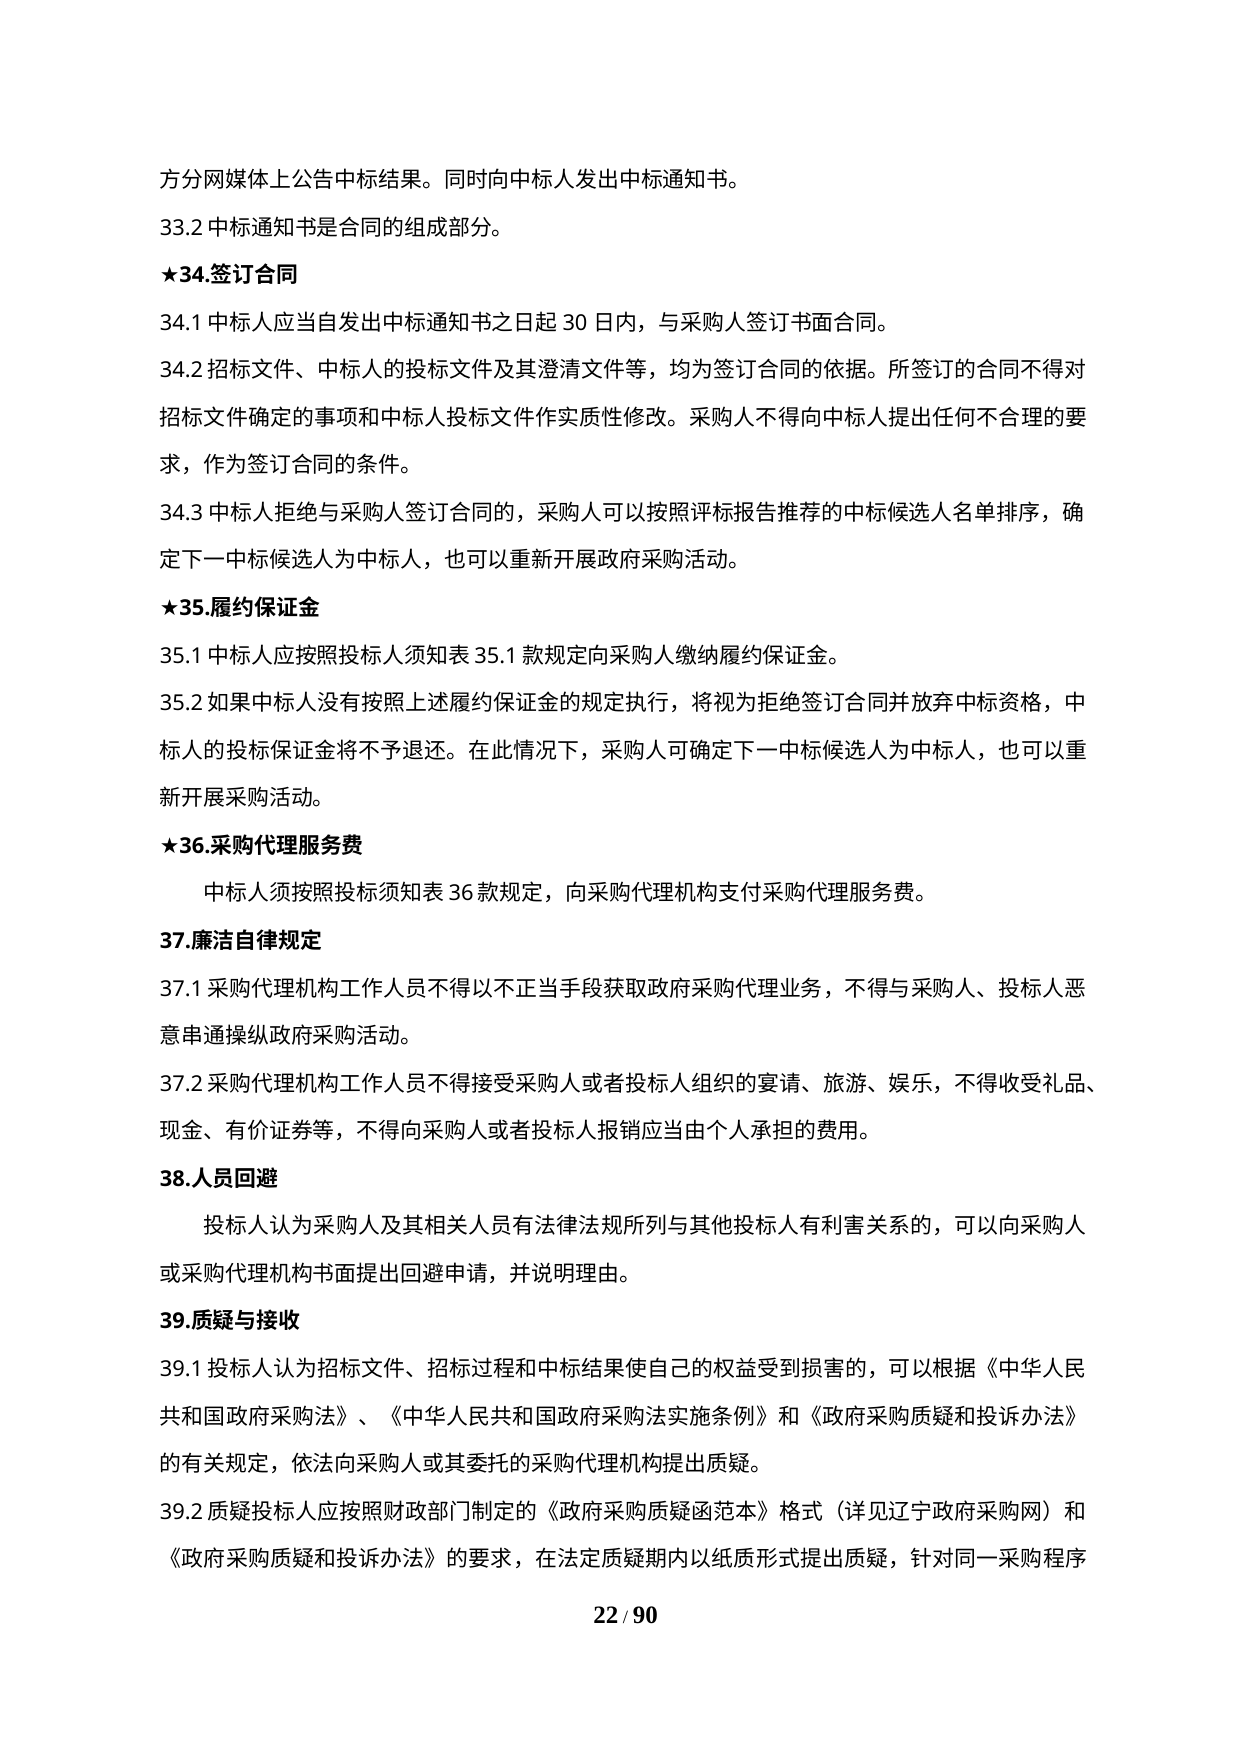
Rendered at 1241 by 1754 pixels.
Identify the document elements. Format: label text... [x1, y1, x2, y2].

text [159, 1494, 1087, 1573]
text 38.人员回避 [159, 1161, 1087, 1193]
text 35.1中标人应按照投标人须知表35.1款规定向采购人缴纳履约保证金。 [159, 638, 1087, 669]
text 39.1投标人认为招标文件、招标过程和中标结果使自己的权益受到损害的，可以根据《中华人民共和国政府采购法》、《中华人民共和国政府采购法实施条例》和《政府采购质疑和投诉办法》的有关规定，依法向采购人或其委托的采购代理机构提出质疑。 [159, 1351, 1087, 1478]
text 中标人须按照投标须知表36款规定，向采购代理机构支付采购代理服务费。 [159, 875, 1087, 907]
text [159, 162, 1087, 194]
text ★35.履约保证金 [159, 590, 1087, 622]
text ★36.采购代理服务费 [159, 828, 1087, 859]
text 34.3 中标人拒绝与采购人签订合同的，采购人可以按照评标报告推荐的中标候选人名单排序，确定下一中标候选人为中标人，也可以重新开展政府采购活动。 [159, 495, 1087, 574]
text 投标人认为采购人及其相关人员有法律法规所列与其他投标人有利害关系的，可以向采购人或采购代理机构书面提出回避申请，并说明理由。 [159, 1208, 1087, 1288]
text 33.2中标通知书是合同的组成部分。 [159, 209, 1087, 241]
text 37.廉洁自律规定 [159, 923, 1087, 955]
text 37.1采购代理机构工作人员不得以不正当手段获取政府采购代理业务，不得与采购人、投标人恶意串通操纵政府采购活动。 [159, 971, 1087, 1050]
text 35.2如果中标人没有按照上述履约保证金的规定执行，将视为拒绝签订合同并放弃中标资格，中标人的投标保证金将不予退还。在此情况下，采购人可确定下一中标候选人为中标人，也可以重新开展采购活动。 [159, 685, 1087, 812]
text 39.质疑与接收 [159, 1303, 1087, 1335]
text 37.2采购代理机构工作人员不得接受采购人或者投标人组织的宴请、旅游、娱乐，不得收受礼品、现金、有价证券等，不得向采购人或者投标人报销应当由个人承担的费用。 [159, 1066, 1087, 1145]
text 34.1中标人应当自发出中标通知书之日起 30 日内，与采购人签订书面合同。 [159, 305, 1087, 336]
text 34.2招标文件、中标人的投标文件及其澄清文件等，均为签订合同的依据。所签订的合同不得对招标文件确定的事项和中标人投标文件作实质性修改。采购人不得向中标人提出任何不合理的要求，作为签订合同的条件。 [159, 352, 1087, 479]
text ★34.签订合同 [159, 257, 1087, 289]
